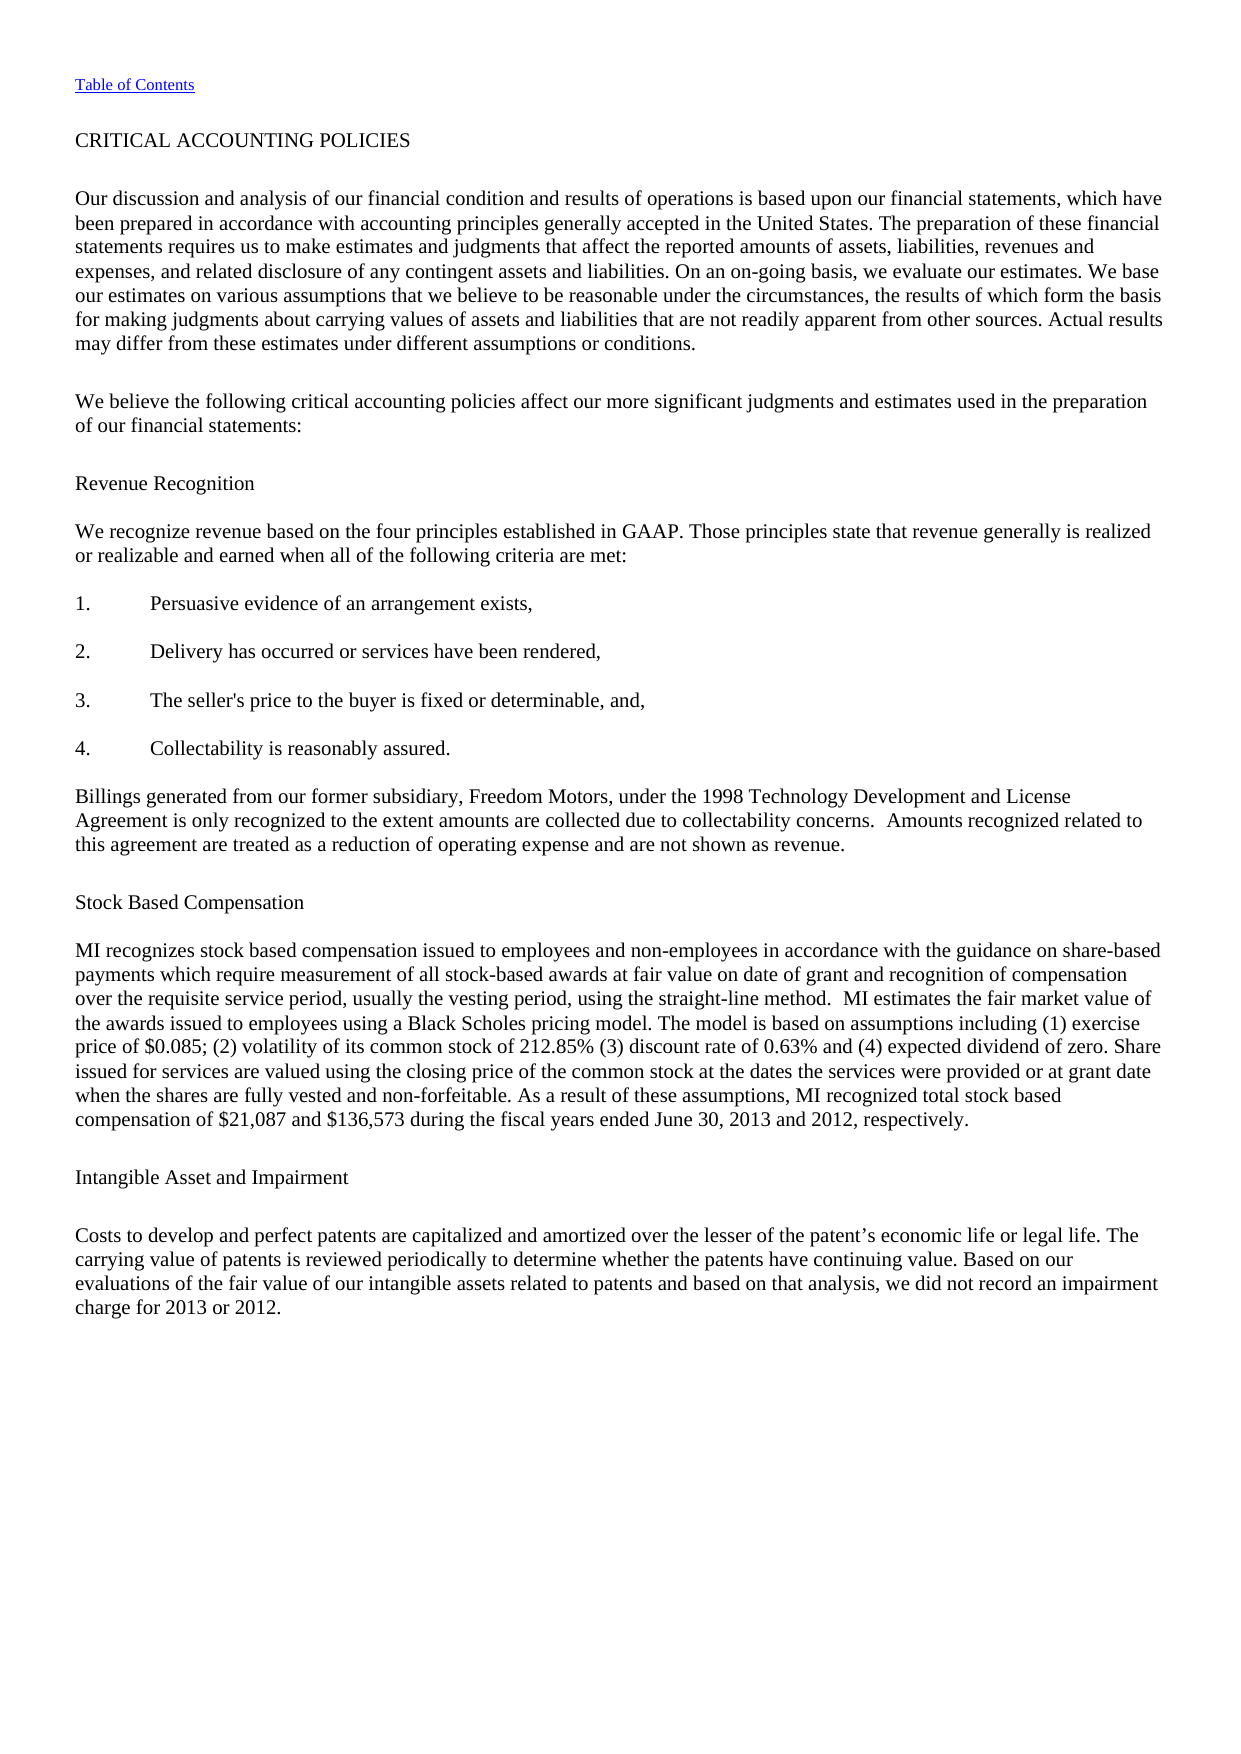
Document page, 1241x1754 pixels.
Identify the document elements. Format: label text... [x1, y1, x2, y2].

text Our discussion and analysis of our financial condition and results of operations is based upon our financial statements, which have been prepared in accordance with accounting principles generally accepted in the United States. The preparation of these financial statements requires us to make estimates and judgments that affect the reported amounts of assets, liabilities, revenues and expenses, and related disclosure of any contingent assets and liabilities. On an on-going basis, we evaluate our estimates. We base our estimates on various assumptions that we believe to be reasonable under the circumstances, the results of which form the basis for making judgments about carrying values of assets and liabilities that are not readily apparent from other sources. Actual results may differ from these estimates under different assumptions or conditions. [75, 186, 1165, 355]
text CRITICAL ACCOUNTING POLICIES [75, 128, 1165, 152]
text We recognize revenue based on the four principles established in GAAP. Those principles state that revenue generally is realized or realizable and earned when all of the following criteria are met: [75, 519, 1165, 567]
text MI recognizes stock based compensation issued to employees and non-employees in accordance with the guidance on share-based payments which require measurement of all stock-based awards at fair value on date of grant and recognition of compensation over the requisite service period, usually the vesting period, using the straight-line method. MI estimates the fair market value of the awards issued to employees using a Black Scholes pricing model. The model is based on assumptions including (1) exercise price of $0.085; (2) volatility of its common stock of 212.85% (3) discount rate of 0.63% and (4) expected dividend of zero. Share issued for services are valued using the closing price of the common stock at the dates the services were provided or at grant date when the shares are fully vested and non-forfeitable. As a result of these assumptions, MI recognized total stock based compensation of $21,087 and $136,573 during the fiscal years ended June 30, 2013 and 2012, respectively. [75, 938, 1165, 1131]
text Intangible Asset and Impairment [75, 1165, 1165, 1189]
text Revenue Recognition [75, 471, 1165, 495]
text Stock Based Compensation [75, 890, 1165, 914]
text 1. Persuasive evidence of an arrangement exists, [75, 591, 1165, 615]
text We believe the following critical accounting policies affect our more significant judgments and estimates used in the preparation of our financial statements: [75, 389, 1165, 437]
text 2. Delivery has occurred or services have been rendered, [75, 639, 1165, 663]
text Costs to develop and perfect patents are capitalized and amortized over the lesser of the patent’s economic life or legal life. The carrying value of patents is reviewed periodically to determine whether the patents have continuing value. Based on our evaluations of the fair value of our intangible assets related to patents and based on that analysis, we did not record an impairment charge for 2013 or 2012. [75, 1223, 1165, 1319]
text 3. The seller's price to the buyer is fixed or determinable, and, [75, 688, 1165, 712]
text 4. Collectability is reasonably assured. [75, 736, 1165, 760]
text Billings generated from our former subsidiary, Freedom Motors, under the 1998 Technology Development and License Agreement is only recognized to the extent amounts are collected due to collectability concerns. Amounts recognized related to this agreement are treated as a reduction of operating expense and are not shown as revenue. [75, 784, 1165, 856]
